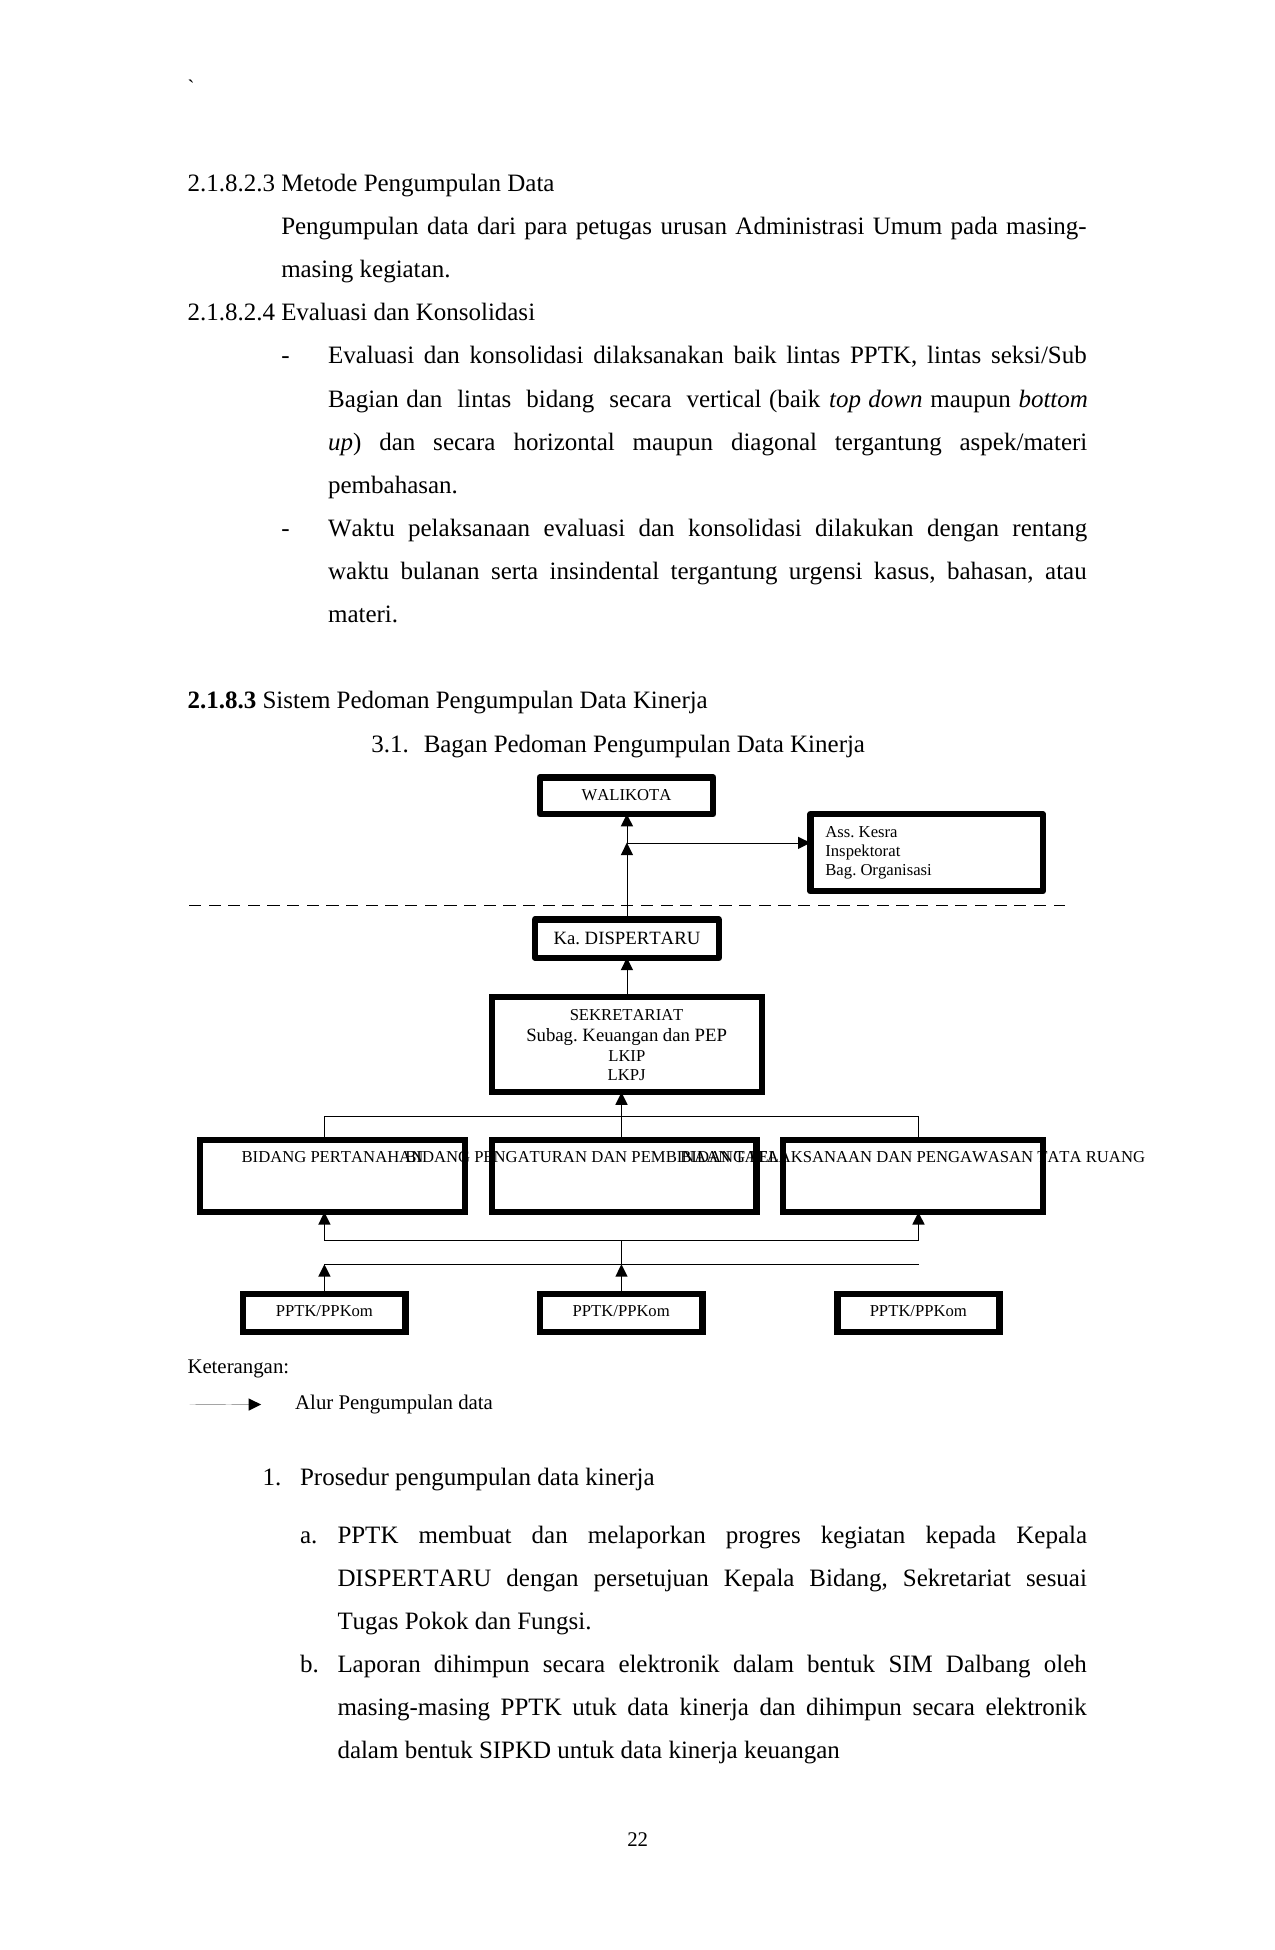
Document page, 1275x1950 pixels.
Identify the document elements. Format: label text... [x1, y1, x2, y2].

list Bagan Pedoman Pengumpulan Data Kinerja [371, 729, 1088, 757]
list Pengumpulan data dari para petugas urusan Administrasi Umum pada masing-masing kegiatan. [281, 211, 1088, 283]
list Sistem Pedoman Pengumpulan Data Kinerja [187, 686, 1088, 714]
list Metode Pengumpulan Data [187, 168, 1088, 197]
list Laporan dihimpun secara elektronik dalam bentuk SIM Dalbang oleh masing-masing PPTK utuk data kinerja dan dihimpun secara elektronik dalam bentuk SIPKD untuk data kinerja keuangan [300, 1649, 1088, 1764]
text Alur Pengumpulan data [187, 1390, 1088, 1414]
list Evaluasi dan Konsolidasi [187, 297, 1088, 326]
list Prosedur pengumpulan data kinerja [262, 1462, 1088, 1491]
list Evaluasi dan konsolidasi dilaksanakan baik lintas PPTK, lintas seksi/Sub Bagian dan lintas bidang secara vertical (baik top down maupun bottom up) dan secara horizontal maupun diagonal tergantung aspek/materi pembahasan. [281, 341, 1088, 499]
text Keterangan: [187, 1354, 1088, 1378]
list PPTK membuat dan melaporkan progres kegiatan kepada Kepala DISPERTARU dengan persetujuan Kepala Bidang, Sekretariat sesuai Tugas Pokok dan Fungsi. [300, 1520, 1088, 1635]
list Waktu pelaksanaan evaluasi dan konsolidasi dilakukan dengan rentang waktu bulanan serta insindental tergantung urgensi kasus, bahasan, atau materi. [281, 513, 1088, 628]
